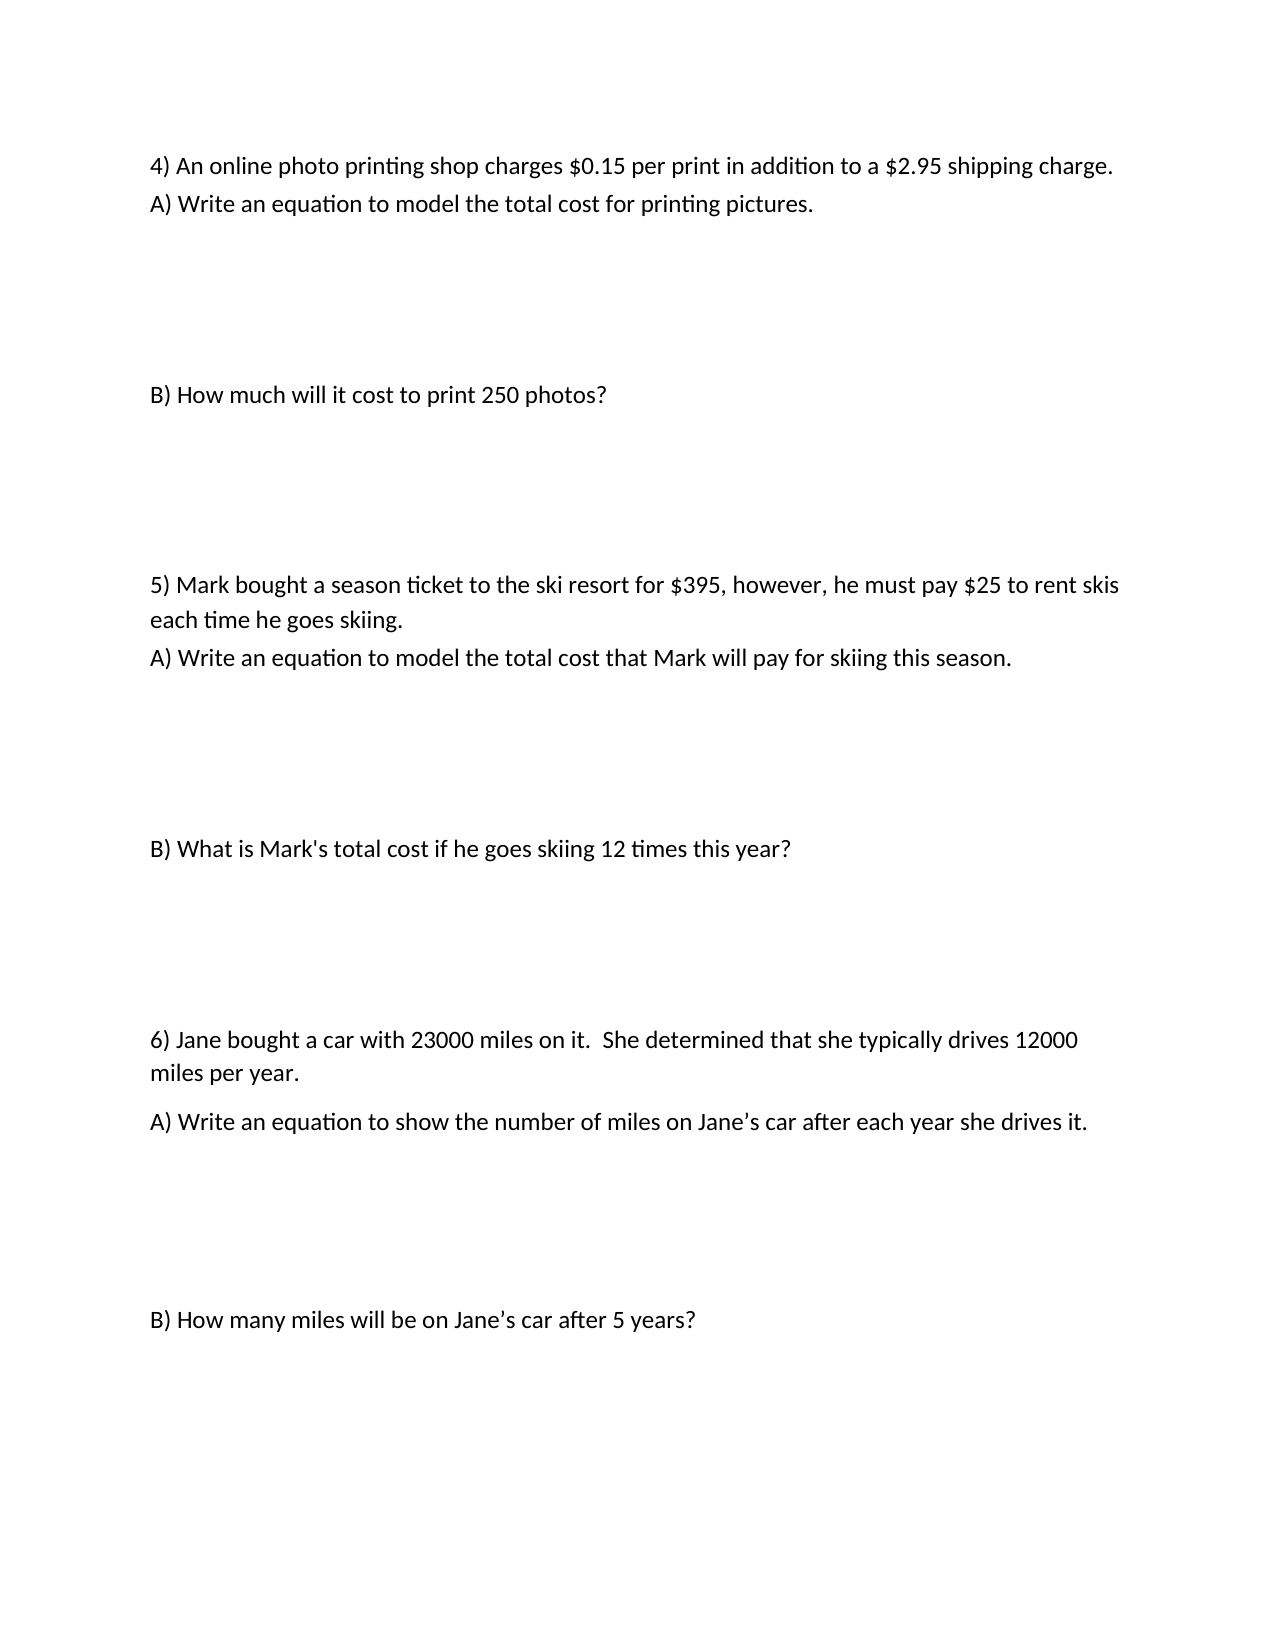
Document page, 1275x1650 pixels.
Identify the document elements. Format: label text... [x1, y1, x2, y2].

text A) Write an equation to model the total cost that Mark will pay for skiing this season. [150, 642, 1125, 673]
text B) How much will it cost to print 250 photos? [150, 379, 1125, 409]
text B) What is Mark's total cost if he goes skiing 12 times this year? [150, 833, 1125, 864]
text A) Write an equation to model the total cost for printing pictures. [150, 188, 1125, 219]
text 6) Jane bought a car with 23000 miles on it. She determined that she typically drives 12000 miles per year. [150, 1024, 1125, 1087]
text A) Write an equation to show the number of miles on Jane’s car after each year she drives it. [150, 1106, 1125, 1137]
text 4) An online photo printing shop charges $0.15 per print in addition to a $2.95 shipping charge. [150, 150, 1125, 181]
text 5) Mark bought a season ticket to the ski resort for $395, however, he must pay $25 to rent skis each time he goes skiing. [150, 569, 1125, 635]
text B) How many miles will be on Jane’s car after 5 years? [150, 1304, 1125, 1335]
